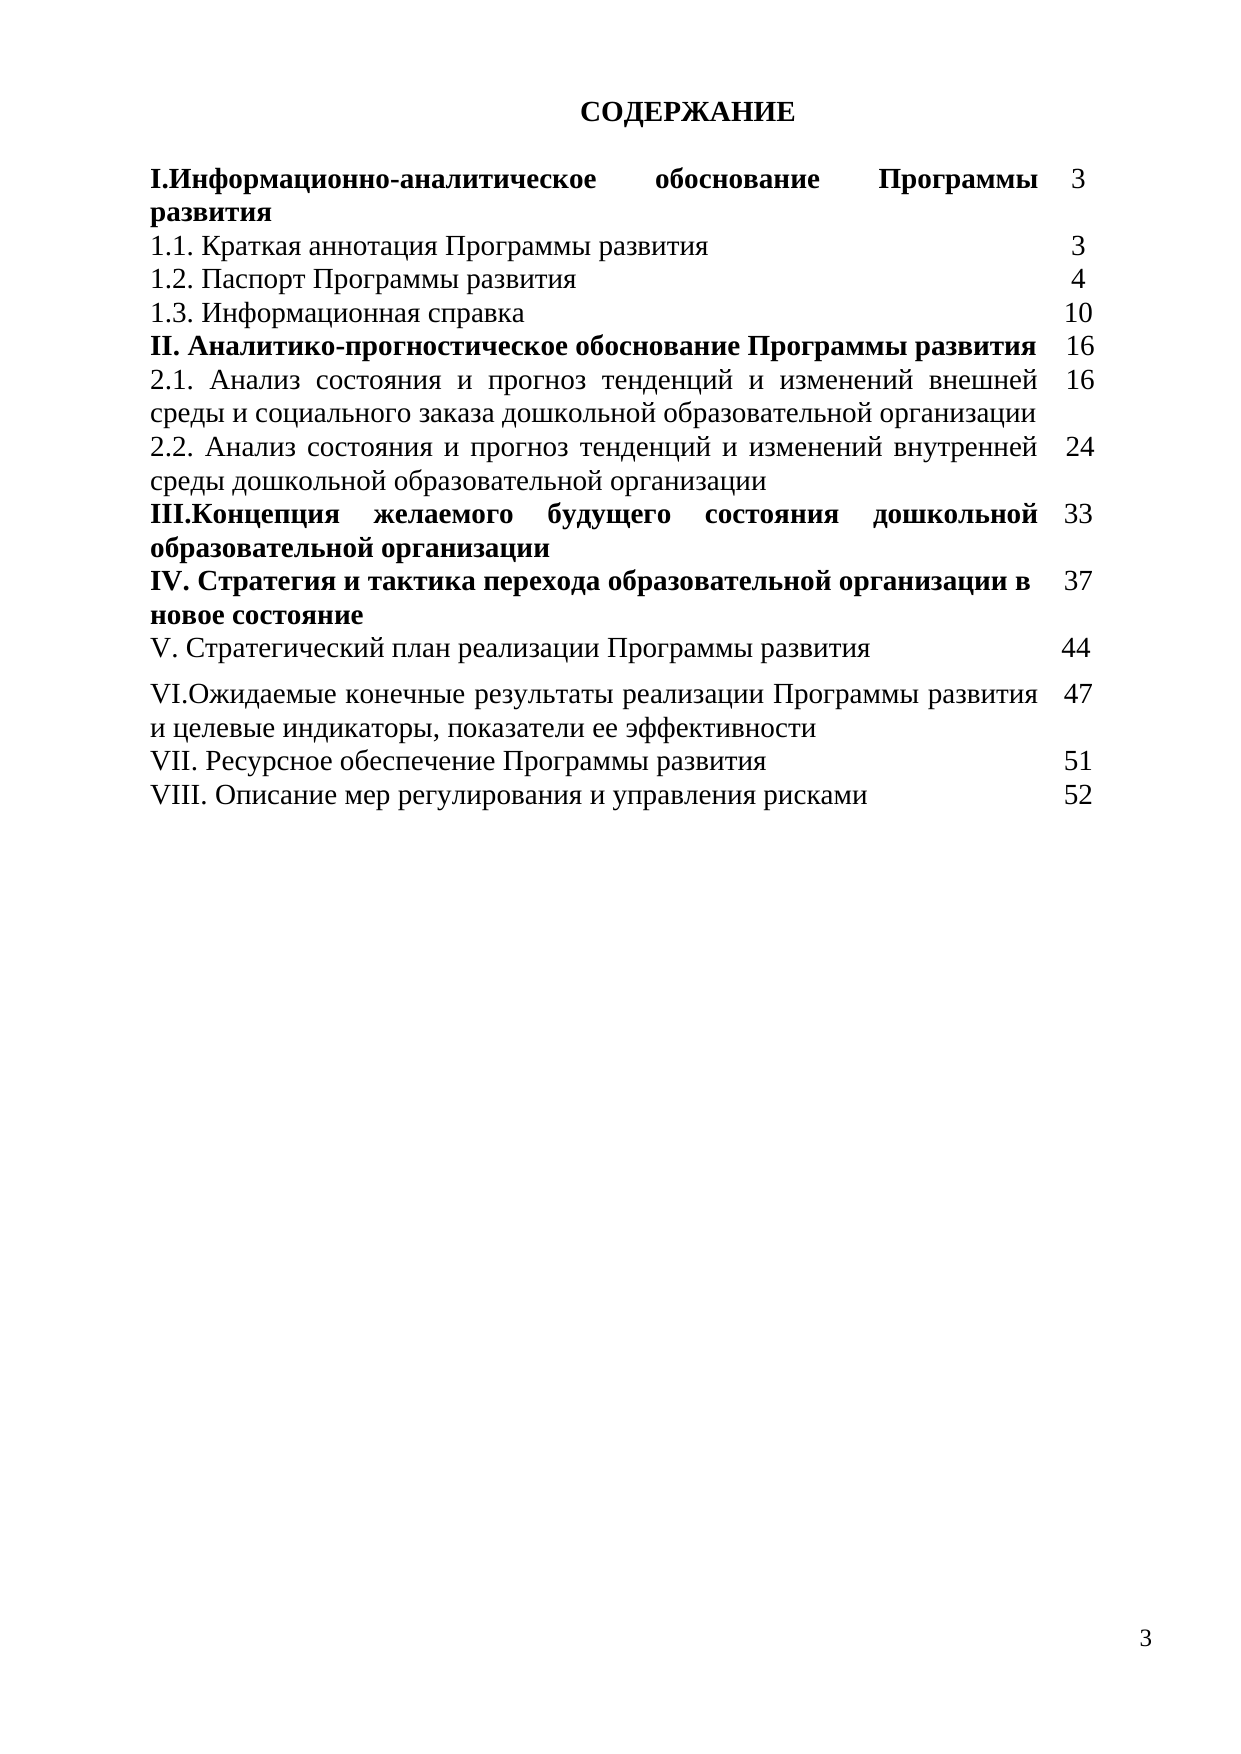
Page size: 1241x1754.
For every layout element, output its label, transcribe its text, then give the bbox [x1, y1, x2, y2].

table_cell III.Концепция желаемого будущего состояния дошкольной образовательной организации [139, 496, 1050, 563]
table_cell 51 [1050, 744, 1106, 777]
table_cell VII. Ресурсное обеспечение Программы развития [139, 744, 1050, 777]
text СОДЕРЖАНИЕ [150, 94, 1152, 127]
table_cell 16 [1050, 329, 1106, 362]
table_cell 2.2. Анализ состояния и прогноз тенденций и изменений внутренней среды дошкольной образовательной организации [139, 429, 1050, 496]
table_cell 16 [1050, 362, 1106, 429]
table_cell 3 [1050, 228, 1106, 261]
table_cell 52 [1050, 777, 1106, 811]
table_cell IV. Стратегия и тактика перехода образовательной организации в новое состояние [139, 563, 1050, 630]
table_cell 37 [1050, 563, 1106, 630]
table_cell V. Стратегический план реализации Программы развития [139, 630, 1050, 676]
table_cell 2.1. Анализ состояния и прогноз тенденций и изменений внешней среды и социального заказа дошкольной образовательной организации [139, 362, 1050, 429]
table_cell 1.3. Информационная справка [139, 295, 1050, 328]
table_cell 24 [1050, 429, 1106, 496]
table_header 3 [1050, 161, 1106, 228]
table_cell 47 [1050, 676, 1106, 743]
table_cell 4 [1050, 261, 1106, 295]
table_cell 1.2. Паспорт Программы развития [139, 261, 1050, 295]
table_cell VI.Ожидаемые конечные результаты реализации Программы развития и целевые индикаторы, показатели ее эффективности [139, 676, 1050, 743]
table_cell II. Аналитико-прогностическое обоснование Программы развития [139, 329, 1050, 362]
table_header I.Информационно-аналитическое обоснование Программы развития [139, 161, 1050, 228]
table_cell 44 [1050, 630, 1106, 676]
table_cell 33 [1050, 496, 1106, 563]
table_cell 1.1. Краткая аннотация Программы развития [139, 228, 1050, 261]
table_cell VIII. Описание мер регулирования и управления рисками [139, 777, 1050, 811]
table_cell 10 [1050, 295, 1106, 328]
